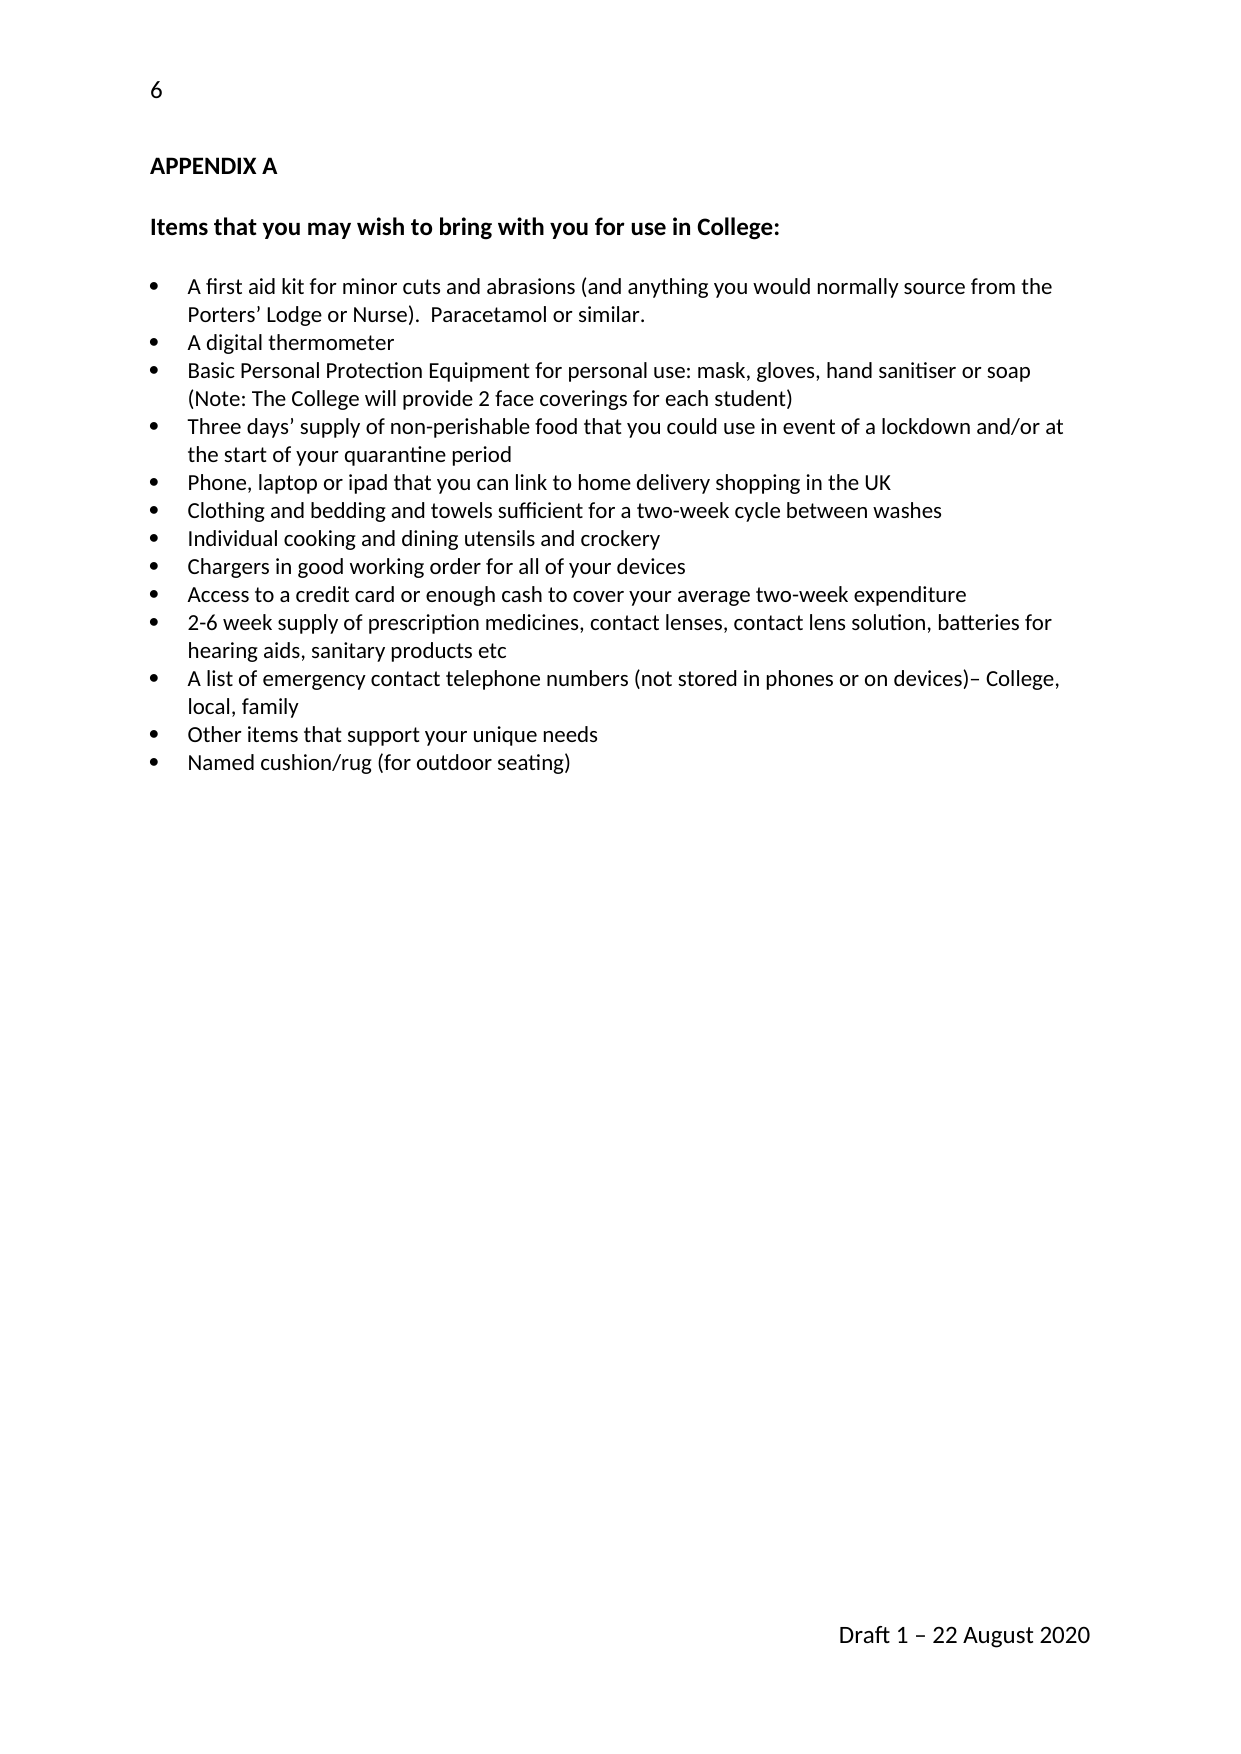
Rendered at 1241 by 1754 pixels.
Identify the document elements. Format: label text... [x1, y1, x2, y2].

text Items that you may wish to bring with you for use in College: [150, 211, 1090, 242]
list Named cushion/rug (for outdoor seating) [150, 748, 1090, 776]
list 2-6 week supply of prescription medicines, contact lenses, contact lens solution, batteries for hearing aids, sanitary products etc [150, 608, 1090, 664]
list Phone, laptop or ipad that you can link to home delivery shopping in the UK [150, 468, 1090, 496]
list Access to a credit card or enough cash to cover your average two-week expenditure [150, 580, 1090, 608]
list A list of emergency contact telephone numbers (not stored in phones or on devices)– College, local, family [150, 664, 1090, 720]
list Basic Personal Protection Equipment for personal use: mask, gloves, hand sanitiser or soap (Note: The College will provide 2 face coverings for each student) [150, 356, 1090, 412]
list Chargers in good working order for all of your devices [150, 552, 1090, 580]
list A first aid kit for minor cuts and abrasions (and anything you would normally source from the Porters’ Lodge or Nurse). Paracetamol or similar. [150, 272, 1090, 328]
list Three days’ supply of non-perishable food that you could use in event of a lockdown and/or at the start of your quarantine period [150, 412, 1090, 468]
list Clothing and bedding and towels sufficient for a two-week cycle between washes [150, 496, 1090, 524]
list A digital thermometer [150, 328, 1090, 356]
list Individual cooking and dining utensils and crockery [150, 524, 1090, 552]
list Other items that support your unique needs [150, 720, 1090, 748]
text APPENDIX A [150, 150, 1090, 181]
